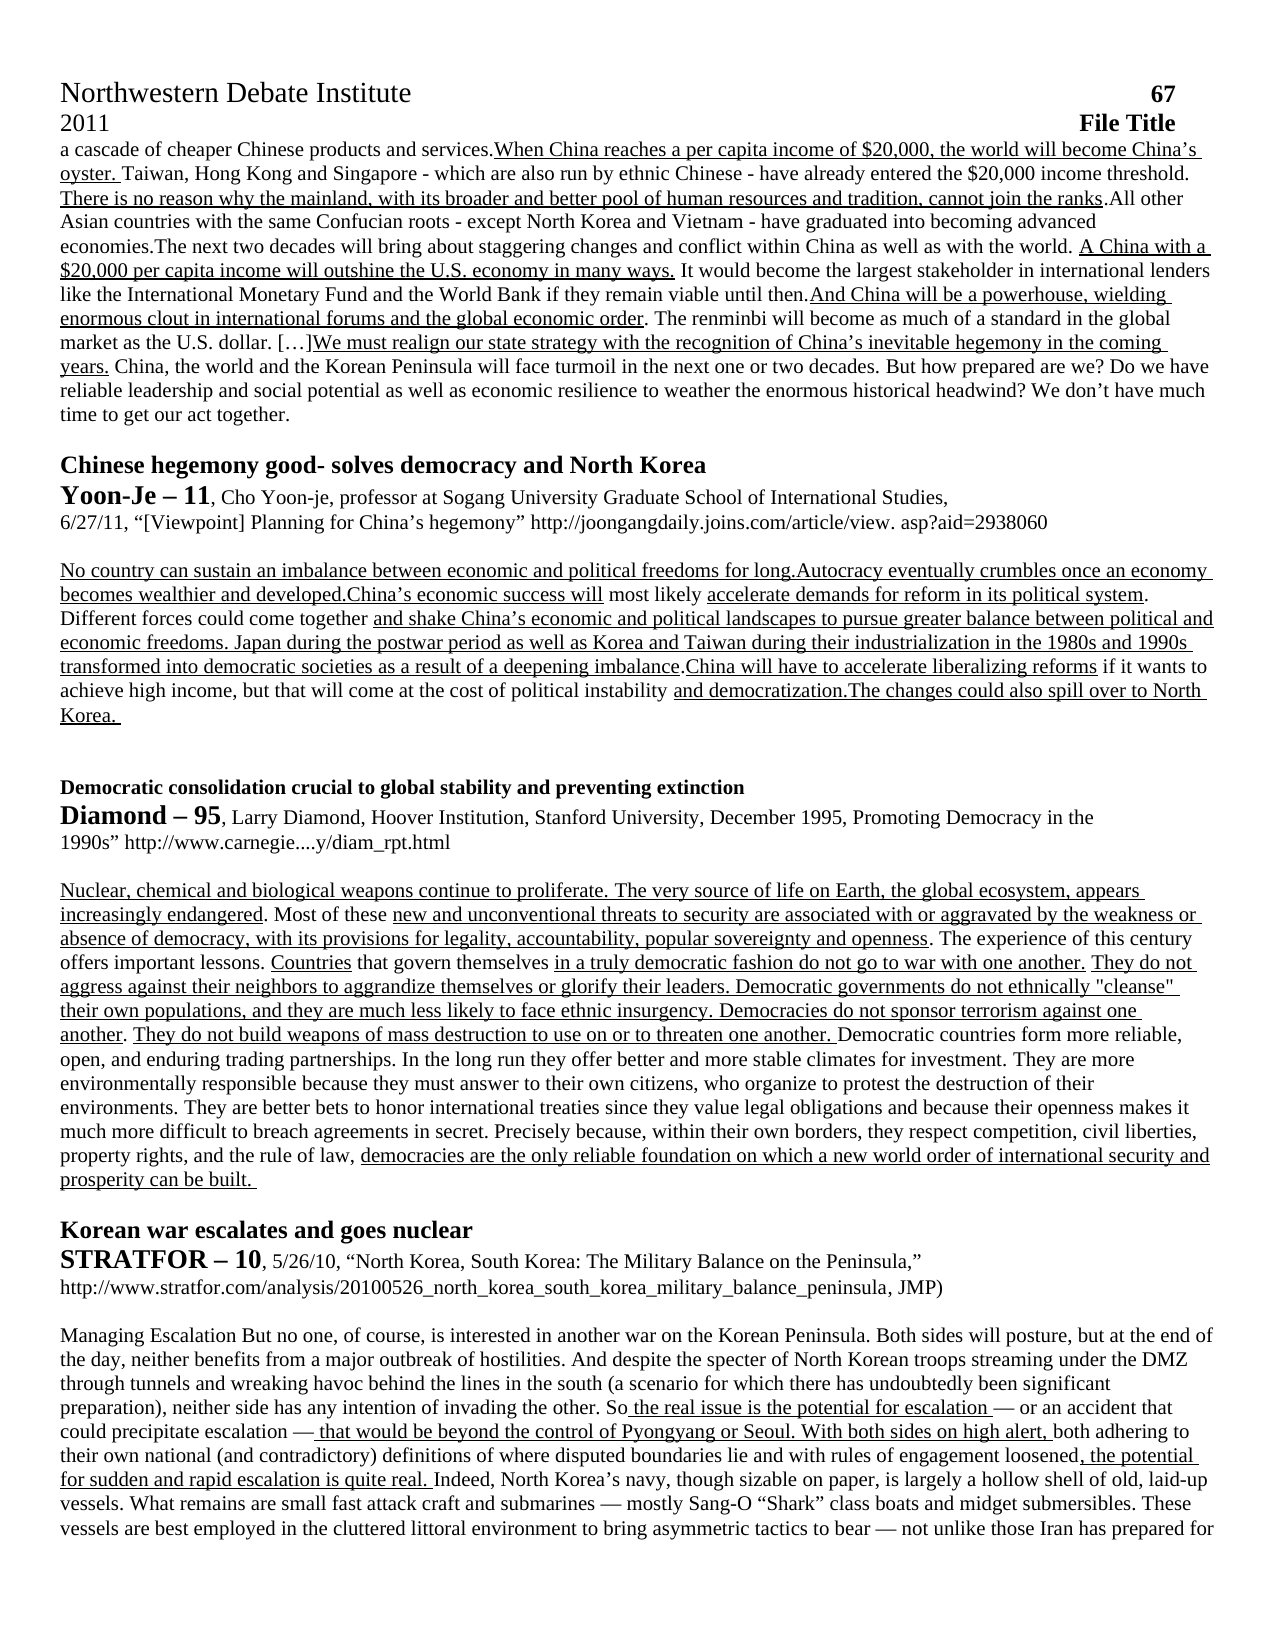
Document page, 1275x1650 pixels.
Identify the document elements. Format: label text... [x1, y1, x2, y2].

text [60, 137, 1215, 426]
text Korean war escalates and goes nuclear STRATFOR – 10, 5/26/10, “North Korea, South Korea: The Military Balance on the Peninsula,” http://www.stratfor.com/analysis/20100526_north_korea_south_korea_military_balance_peninsula, JMP) [60, 1215, 1215, 1299]
text No country can sustain an imbalance between economic and political freedoms for long.Autocracy eventually crumbles once an economy becomes wealthier and developed.China’s economic success will most likely accelerate demands for reform in its political system. Different forces could come together and shake China’s economic and political landscapes to pursue greater balance between political and economic freedoms. Japan during the postwar period as well as Korea and Taiwan during their industrialization in the 1980s and 1990s transformed into democratic societies as a result of a deepening imbalance.China will have to accelerate liberalizing reforms if it wants to achieve high income, but that will come at the cost of political instability and democratization.The changes could also spill over to North Korea. [60, 534, 1215, 727]
text Yoon-Je – 11, Cho Yoon-je, professor at Sogang University Graduate School of International Studies, [60, 479, 1215, 510]
text Nuclear, chemical and biological weapons continue to proliferate. The very source of life on Earth, the global ecosystem, appears increasingly endangered. Most of these new and unconventional threats to security are associated with or aggravated by the weakness or absence of democracy, with its provisions for legality, accountability, popular sovereignty and openness. The experience of this century offers important lessons. Countries that govern themselves in a truly democratic fashion do not go to war with one another. They do not aggress against their neighbors to aggrandize themselves or glorify their leaders. Democratic governments do not ethnically "cleanse" their own populations, and they are much less likely to face ethnic insurgency. Democracies do not sponsor terrorism against one another. They do not build weapons of mass destruction to use on or to threaten one another. Democratic countries form more reliable, open, and enduring trading partnerships. In the long run they offer better and more stable climates for investment. They are more environmentally responsible because they must answer to their own citizens, who organize to protest the destruction of their environments. They are better bets to honor international treaties since they value legal obligations and because their openness makes it much more difficult to breach agreements in secret. Precisely because, within their own borders, they respect competition, civil liberties, property rights, and the rule of law, democracies are the only reliable foundation on which a new world order of international security and prosperity can be built. [60, 878, 1215, 1191]
text 6/27/11, “[Viewpoint] Planning for China’s hegemony” http://joongangdaily.joins.com/article/view. asp?aid=2938060 [60, 510, 1215, 534]
subtitle Chinese hegemony good- solves democracy and North Korea [60, 450, 1215, 479]
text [60, 1323, 1215, 1539]
text Democratic consolidation crucial to global stability and preventing extinction Diamond – 95, Larry Diamond, Hoover Institution, Stanford University, December 1995, Promoting Democracy in the 1990s” http://www.carnegie....y/diam_rpt.html [60, 775, 1215, 878]
